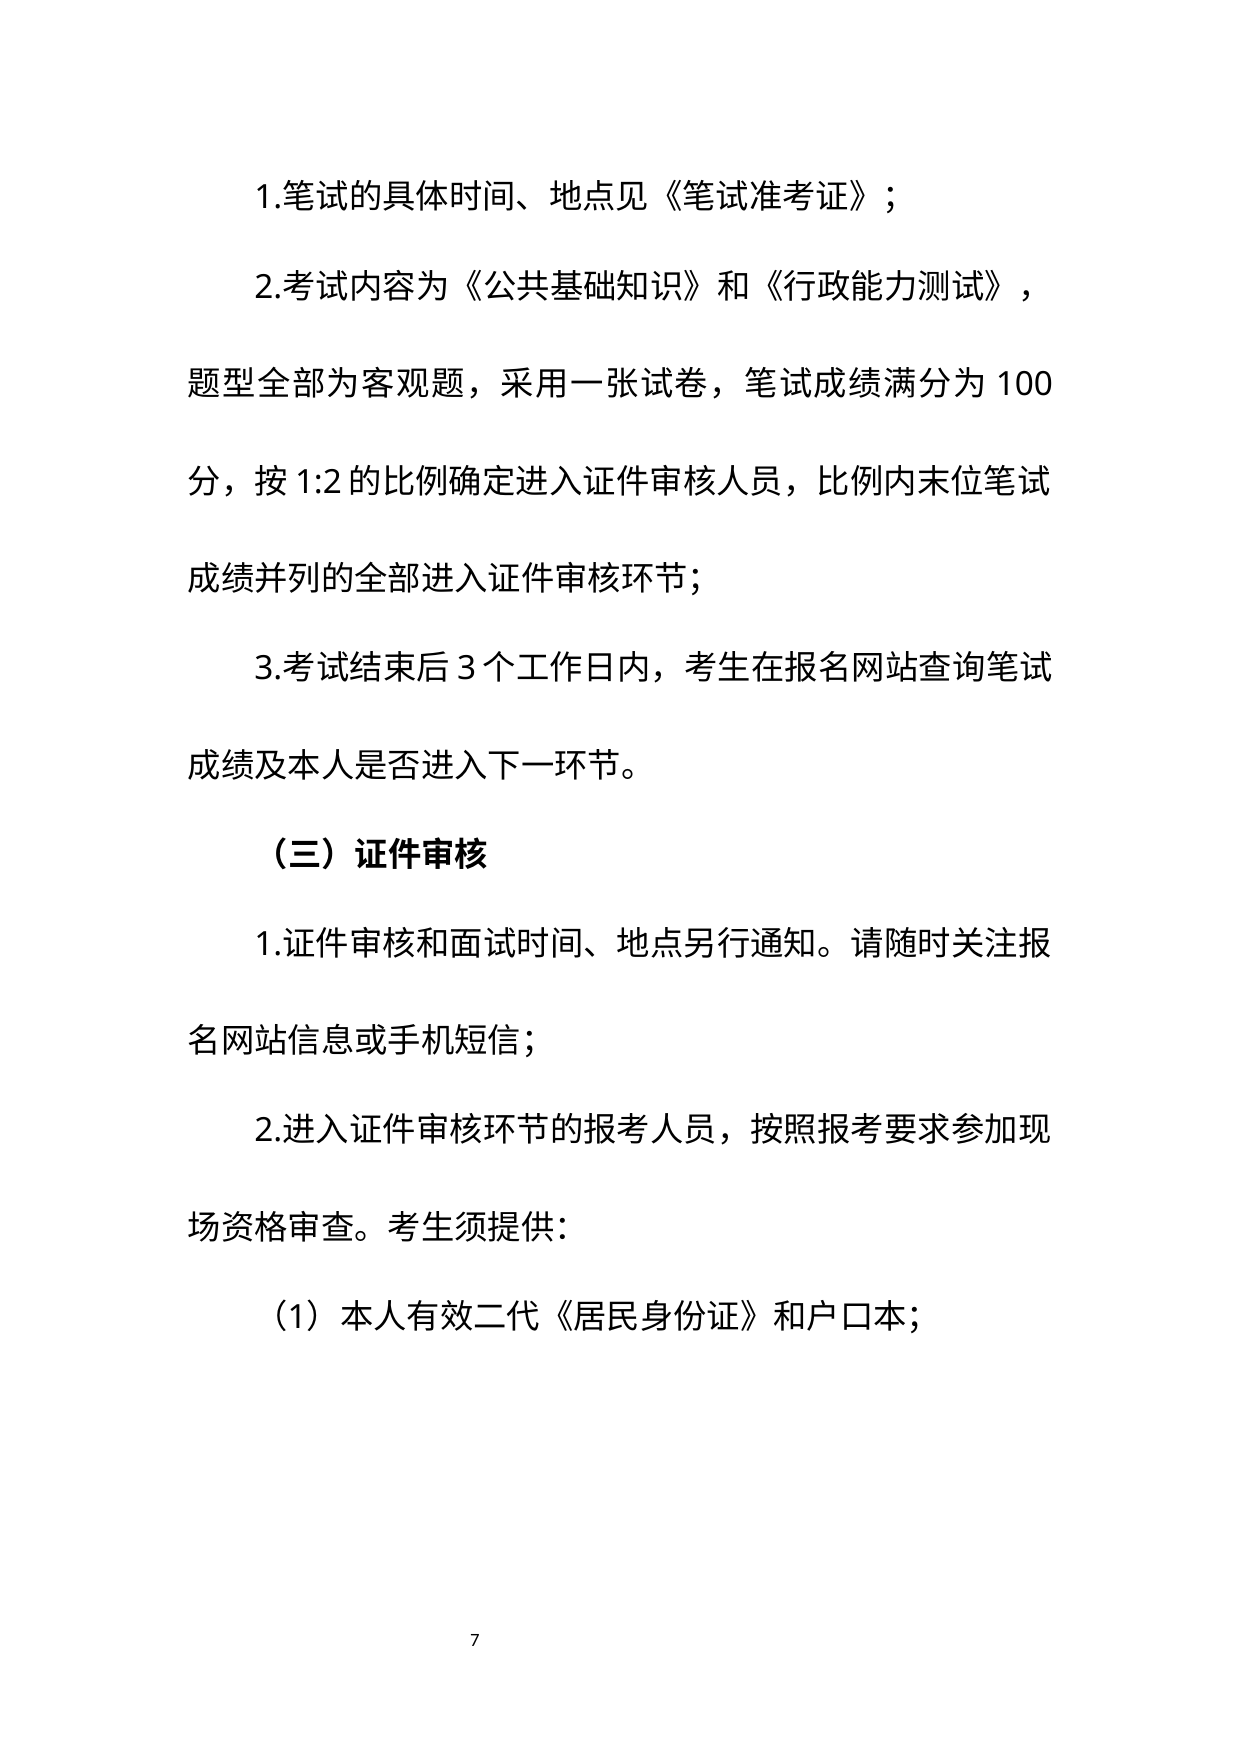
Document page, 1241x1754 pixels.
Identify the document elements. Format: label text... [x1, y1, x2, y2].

text （三）证件审核 [187, 819, 1053, 884]
text 1.证件审核和面试时间、地点另行通知。请随时关注报名网站信息或手机短信； [187, 908, 1053, 1071]
text （1）本人有效二代《居民身份证》和户口本； [187, 1281, 1053, 1346]
text 2.进入证件审核环节的报考人员，按照报考要求参加现场资格审查。考生须提供： [187, 1095, 1053, 1257]
text 2.考试内容为《公共基础知识》和《行政能力测试》，题型全部为客观题，采用一张试卷，笔试成绩满分为100分，按1:2的比例确定进入证件审核人员，比例内末位笔试成绩并列的全部进入证件审核环节； [187, 251, 1053, 609]
text 3.考试结束后3个工作日内，考生在报名网站查询笔试成绩及本人是否进入下一环节。 [187, 633, 1053, 795]
text 1.笔试的具体时间、地点见《笔试准考证》； [187, 162, 1053, 227]
